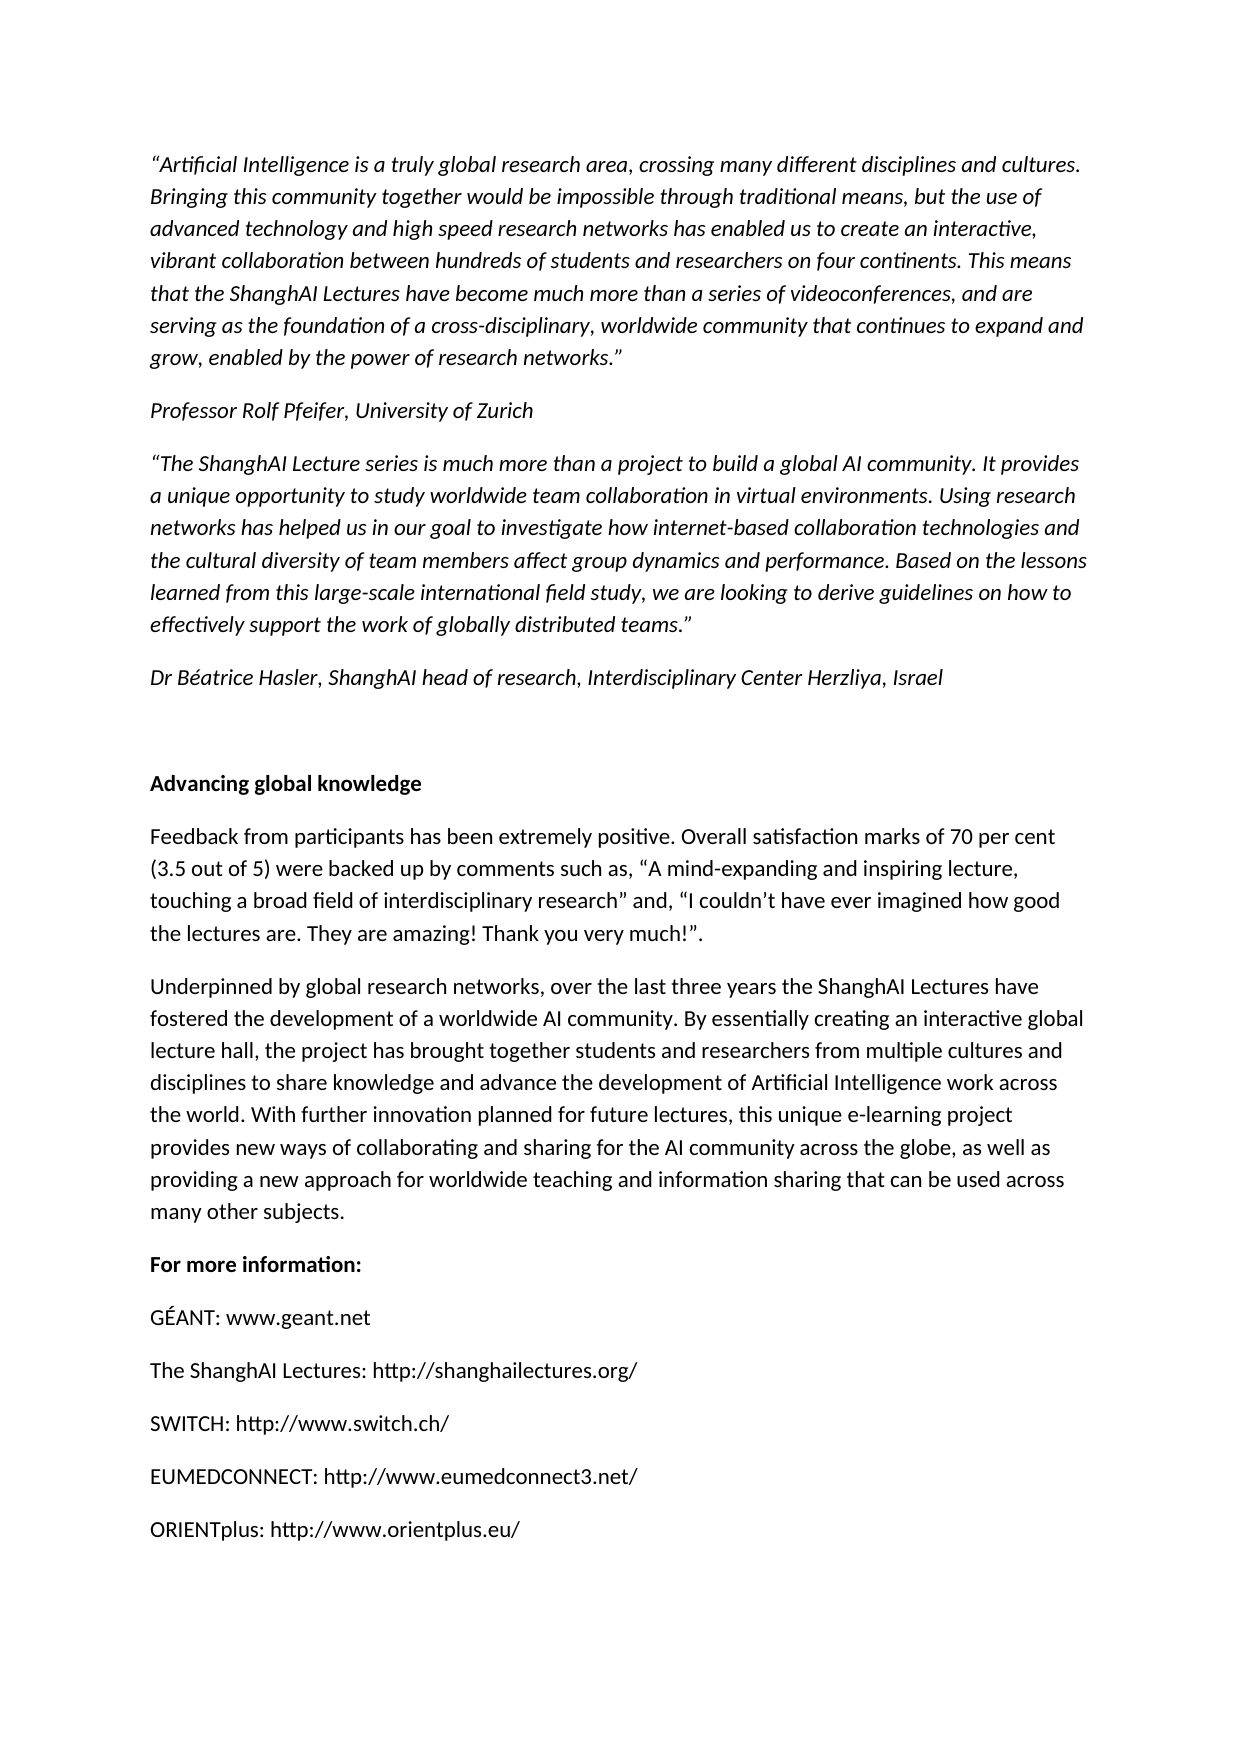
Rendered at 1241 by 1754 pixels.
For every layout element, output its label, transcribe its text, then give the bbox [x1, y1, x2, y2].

text “The ShanghAI Lecture series is much more than a project to build a global AI community. It provides a unique opportunity to study worldwide team collaboration in virtual environments. Using research networks has helped us in our goal to investigate how internet-based collaboration technologies and the cultural diversity of team members affect group dynamics and performance. Based on the lessons learned from this large-scale international field study, we are looking to derive guidelines on how to effectively support the work of globally distributed teams.” [150, 449, 1090, 638]
text “Artificial Intelligence is a truly global research area, crossing many different disciplines and cultures. Bringing this community together would be impossible through traditional means, but the use of advanced technology and high speed research networks has enabled us to create an interactive, vibrant collaboration between hundreds of students and researchers on four continents. This means that the ShanghAI Lectures have become much more than a series of videoconferences, and are serving as the foundation of a cross-disciplinary, worldwide community that continues to expand and grow, enabled by the power of research networks.” [150, 150, 1090, 371]
text Professor Rolf Pfeifer, University of Zurich [150, 396, 1090, 424]
text For more information: [150, 1250, 1090, 1278]
text Feedback from participants has been extremely positive. Overall satisfaction marks of 70 per cent (3.5 out of 5) were backed up by comments such as, “A mind-expanding and inspiring lecture, touching a broad field of interdisciplinary research” and, “I couldn’t have ever imagined how good the lectures are. They are amazing! Thank you very much!”. [150, 822, 1090, 947]
text Dr Béatrice Hasler, ShanghAI head of research, Interdisciplinary Center Herzliya, Israel [150, 663, 1090, 691]
text The ShanghAI Lectures: http://shanghailectures.org/ [150, 1356, 1090, 1384]
text Underpinned by global research networks, over the last three years the ShanghAI Lectures have fostered the development of a worldwide AI community. By essentially creating an interactive global lecture hall, the project has brought together students and researchers from multiple cultures and disciplines to share knowledge and advance the development of Artificial Intelligence work across the world. With further innovation planned for future lectures, this unique e-learning project provides new ways of collaborating and sharing for the AI community across the globe, as well as providing a new approach for worldwide teaching and information sharing that can be used across many other subjects. [150, 972, 1090, 1225]
text SWITCH: http://www.switch.ch/ [150, 1409, 1090, 1437]
text EUMEDCONNECT: http://www.eumedconnect3.net/ [150, 1462, 1090, 1490]
text ORIENTplus: http://www.orientplus.eu/ [150, 1515, 1090, 1543]
text Advancing global knowledge [150, 769, 1090, 797]
text GÉANT: www.geant.net [150, 1303, 1090, 1331]
